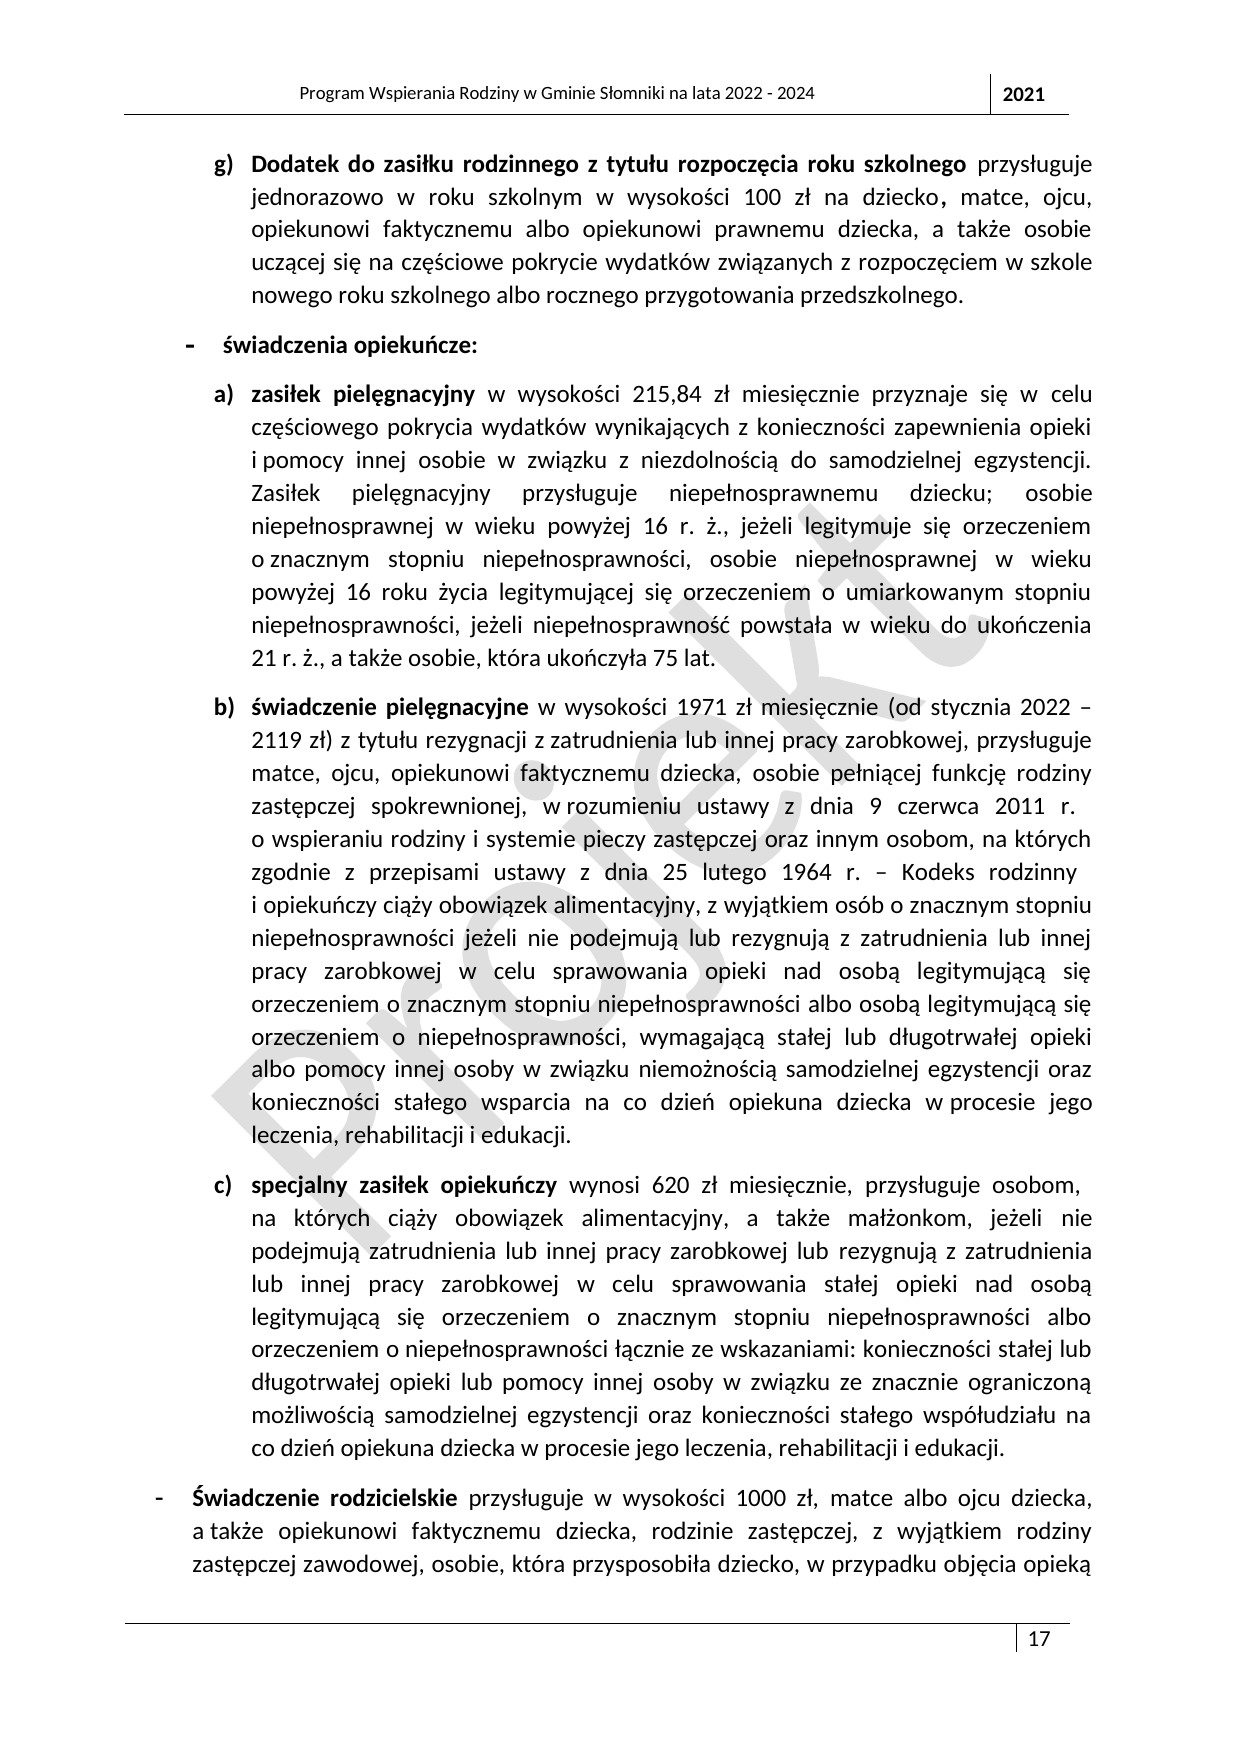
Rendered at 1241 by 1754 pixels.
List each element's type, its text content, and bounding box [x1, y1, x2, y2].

list Dodatek do zasiłku rodzinnego z tytułu rozpoczęcia roku szkolnego przysługuje jednorazowo w roku szkolnym w wysokości 100 zł na dziecko, matce, ojcu, opiekunowi faktycznemu albo opiekunowi prawnemu dziecka, a także osobie uczącej się na częściowe pokrycie wydatków związanych z rozpoczęciem w szkole nowego roku szkolnego albo rocznego przygotowania przedszkolnego. [214, 148, 1092, 310]
list świadczenia opiekuńcze: [186, 329, 1092, 359]
list specjalny zasiłek opiekuńczy wynosi 620 zł miesięcznie, przysługuje osobom, na których ciąży obowiązek alimentacyjny, a także małżonkom, jeżeli nie podejmują zatrudnienia lub innej pracy zarobkowej lub rezygnują z zatrudnienia lub innej pracy zarobkowej w celu sprawowania stałej opieki nad osobą legitymującą się orzeczeniem o znacznym stopniu niepełnosprawności albo orzeczeniem o niepełnosprawności łącznie ze wskazaniami: konieczności stałej lub długotrwałej opieki lub pomocy innej osoby w związku ze znacznie ograniczoną możliwością samodzielnej egzystencji oraz konieczności stałego współudziału na co dzień opiekuna dziecka w procesie jego leczenia, rehabilitacji i edukacji. [214, 1169, 1092, 1463]
list świadczenie pielęgnacyjne w wysokości 1971 zł miesięcznie (od stycznia 2022 – 2119 zł) z tytułu rezygnacji z zatrudnienia lub innej pracy zarobkowej, przysługuje matce, ojcu, opiekunowi faktycznemu dziecka, osobie pełniącej funkcję rodziny zastępczej spokrewnionej, w rozumieniu ustawy z dnia 9 czerwca 2011 r. o wspieraniu rodziny i systemie pieczy zastępczej oraz innym osobom, na których zgodnie z przepisami ustawy z dnia 25 lutego 1964 r. – Kodeks rodzinny i opiekuńczy ciąży obowiązek alimentacyjny, z wyjątkiem osób o znacznym stopniu niepełnosprawności jeżeli nie podejmują lub rezygnują z zatrudnienia lub innej pracy zarobkowej w celu sprawowania opieki nad osobą legitymującą się orzeczeniem o znacznym stopniu niepełnosprawności albo osobą legitymującą się orzeczeniem o niepełnosprawności, wymagającą stałej lub długotrwałej opieki albo pomocy innej osoby w związku niemożnością samodzielnej egzystencji oraz konieczności stałego wsparcia na co dzień opiekuna dziecka w procesie jego leczenia, rehabilitacji i edukacji. [214, 691, 1092, 1150]
list zasiłek pielęgnacyjny w wysokości 215,84 zł miesięcznie przyznaje się w celu częściowego pokrycia wydatków wynikających z konieczności zapewnienia opieki i pomocy innej osobie w związku z niezdolnością do samodzielnej egzystencji. Zasiłek pielęgnacyjny przysługuje niepełnosprawnemu dziecku; osobie niepełnosprawnej w wieku powyżej 16 r. ż., jeżeli legitymuje się orzeczeniem o znacznym stopniu niepełnosprawności, osobie niepełnosprawnej w wieku powyżej 16 roku życia legitymującej się orzeczeniem o umiarkowanym stopniu niepełnosprawności, jeżeli niepełnosprawność powstała w wieku do ukończenia 21 r. ż., a także osobie, która ukończyła 75 lat. [214, 378, 1092, 672]
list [155, 1482, 1092, 1578]
